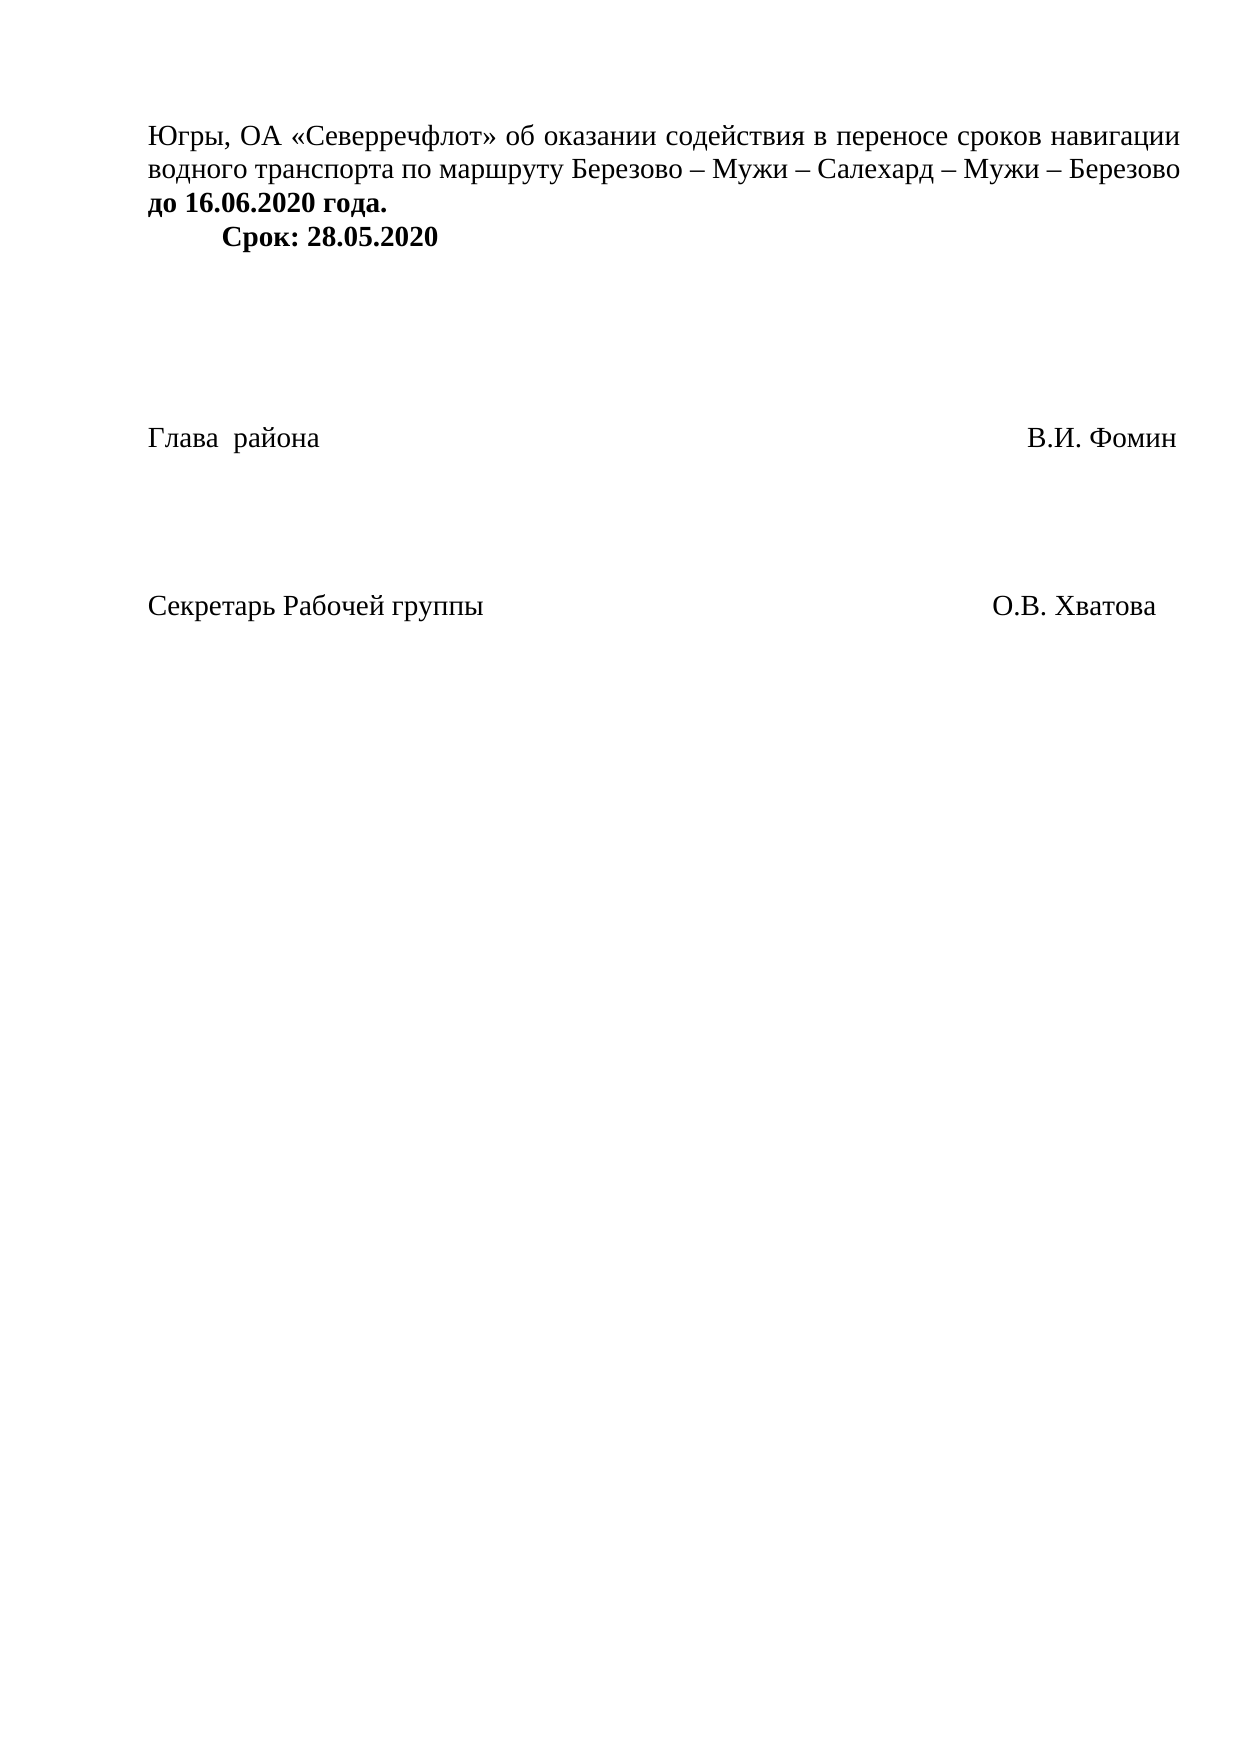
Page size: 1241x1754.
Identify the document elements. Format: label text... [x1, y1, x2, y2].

text Срок: 28.05.2020 [148, 219, 1181, 252]
text Секретарь Рабочей группы О.В. Хватова [148, 588, 1181, 621]
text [148, 118, 1181, 219]
text Глава района В.И. Фомин [148, 420, 1181, 453]
